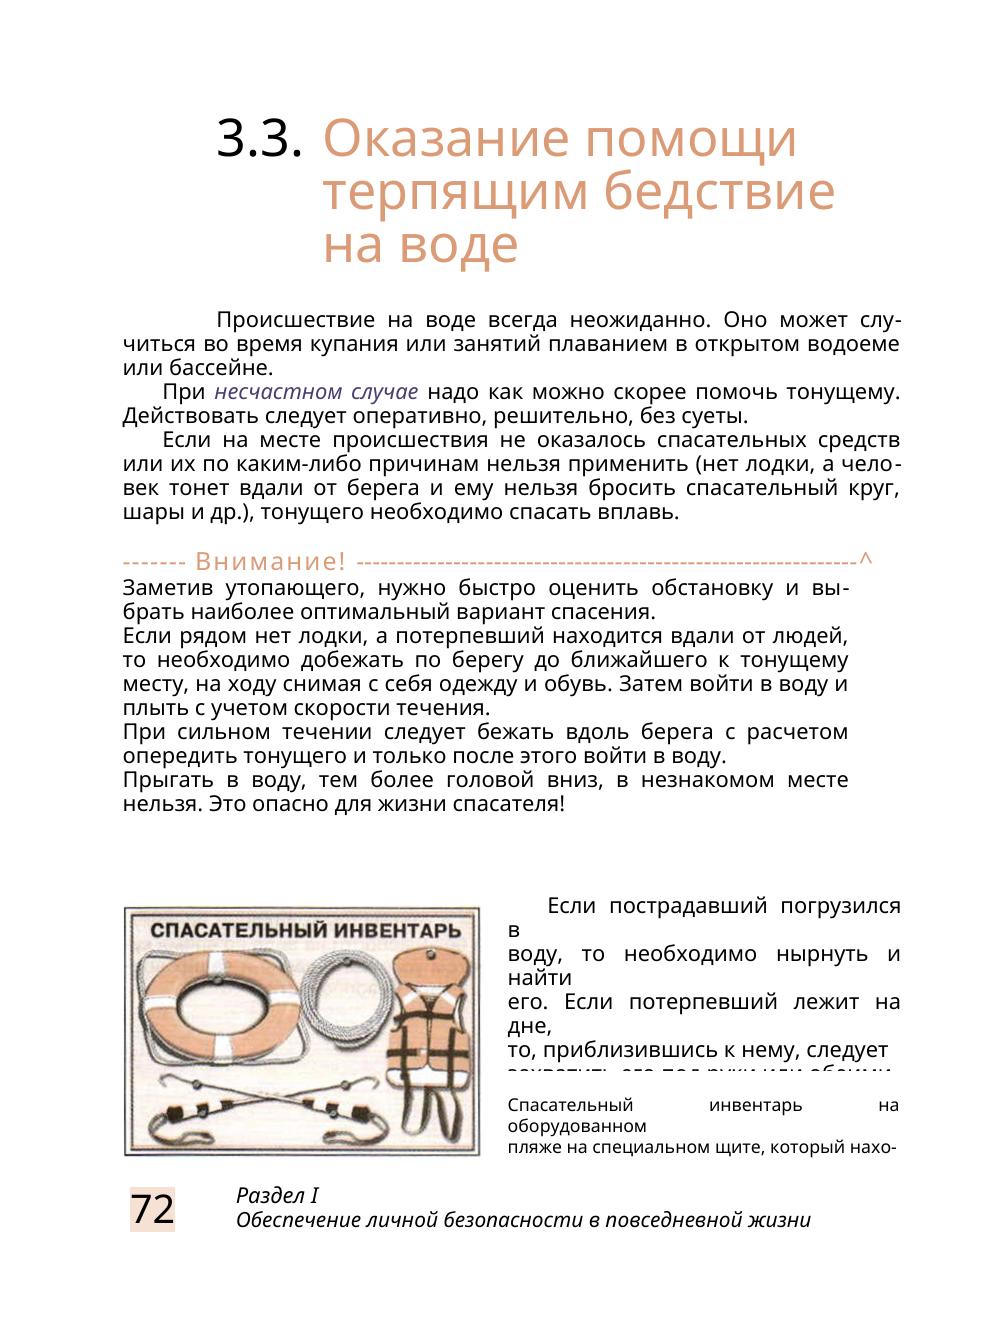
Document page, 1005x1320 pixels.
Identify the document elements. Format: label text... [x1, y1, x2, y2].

text Если рядом нет лодки, а потерпевший находится вдали от людей, то необходимо добежать по берегу до ближайшего к тонущему месту, на ходу снимая с себя одежду и обувь. Затем войти в воду и плыть с учетом скорости течения. [122, 624, 849, 720]
text Заметив утопающего, нужно быстро оценить обстановку и выбрать наиболее оптимальный вариант спасения. [122, 577, 849, 624]
text Если пострадавший погрузился в воду, то необходимо нырнуть и найти его. Если потерпевший лежит на дне, то, приблизившись к нему, следует захватить его под руки или обеими руками за руку, оттолкнуться от дна и всплыть на поверхность воды. [507, 894, 901, 1070]
text Прыгать в воду, тем более головой вниз, в незнакомом месте нельзя. Это опасно для жизни спасателя! [122, 768, 849, 816]
text Обеспечение личной безопасности в повседневной жизни [236, 1208, 832, 1232]
text 72 [130, 1187, 175, 1232]
text Внимание! ^ [122, 546, 901, 577]
text Спасательный инвентарь на оборудованном пляже на специальном щите, который нахо- дится недалеко от воды [507, 1094, 899, 1163]
text При несчастном случае надо как можно скорее помочь тонущему. Действовать следует оперативно, решительно, без суеты. [122, 380, 901, 428]
list Оказание помощи терпящим бедствие на воде [216, 114, 901, 273]
text Если на месте происшествия не оказалось спасательных средств или их по каким-либо причинам нельзя применить (нет лодки, а человек тонет вдали от берега и ему нельзя бросить спасательный круг, шары и др.), тонущего необходимо спасать вплавь. [122, 428, 901, 524]
text Раздел I [236, 1183, 832, 1208]
text При сильном течении следует бежать вдоль берега с расчетом опередить тонущего и только после этого войти в воду. [122, 720, 849, 768]
text Происшествие на воде всегда неожиданно. Оно может случиться во время купания или занятий плаванием в открытом водоеме или бассейне. [122, 308, 901, 380]
picture [123, 905, 482, 1158]
